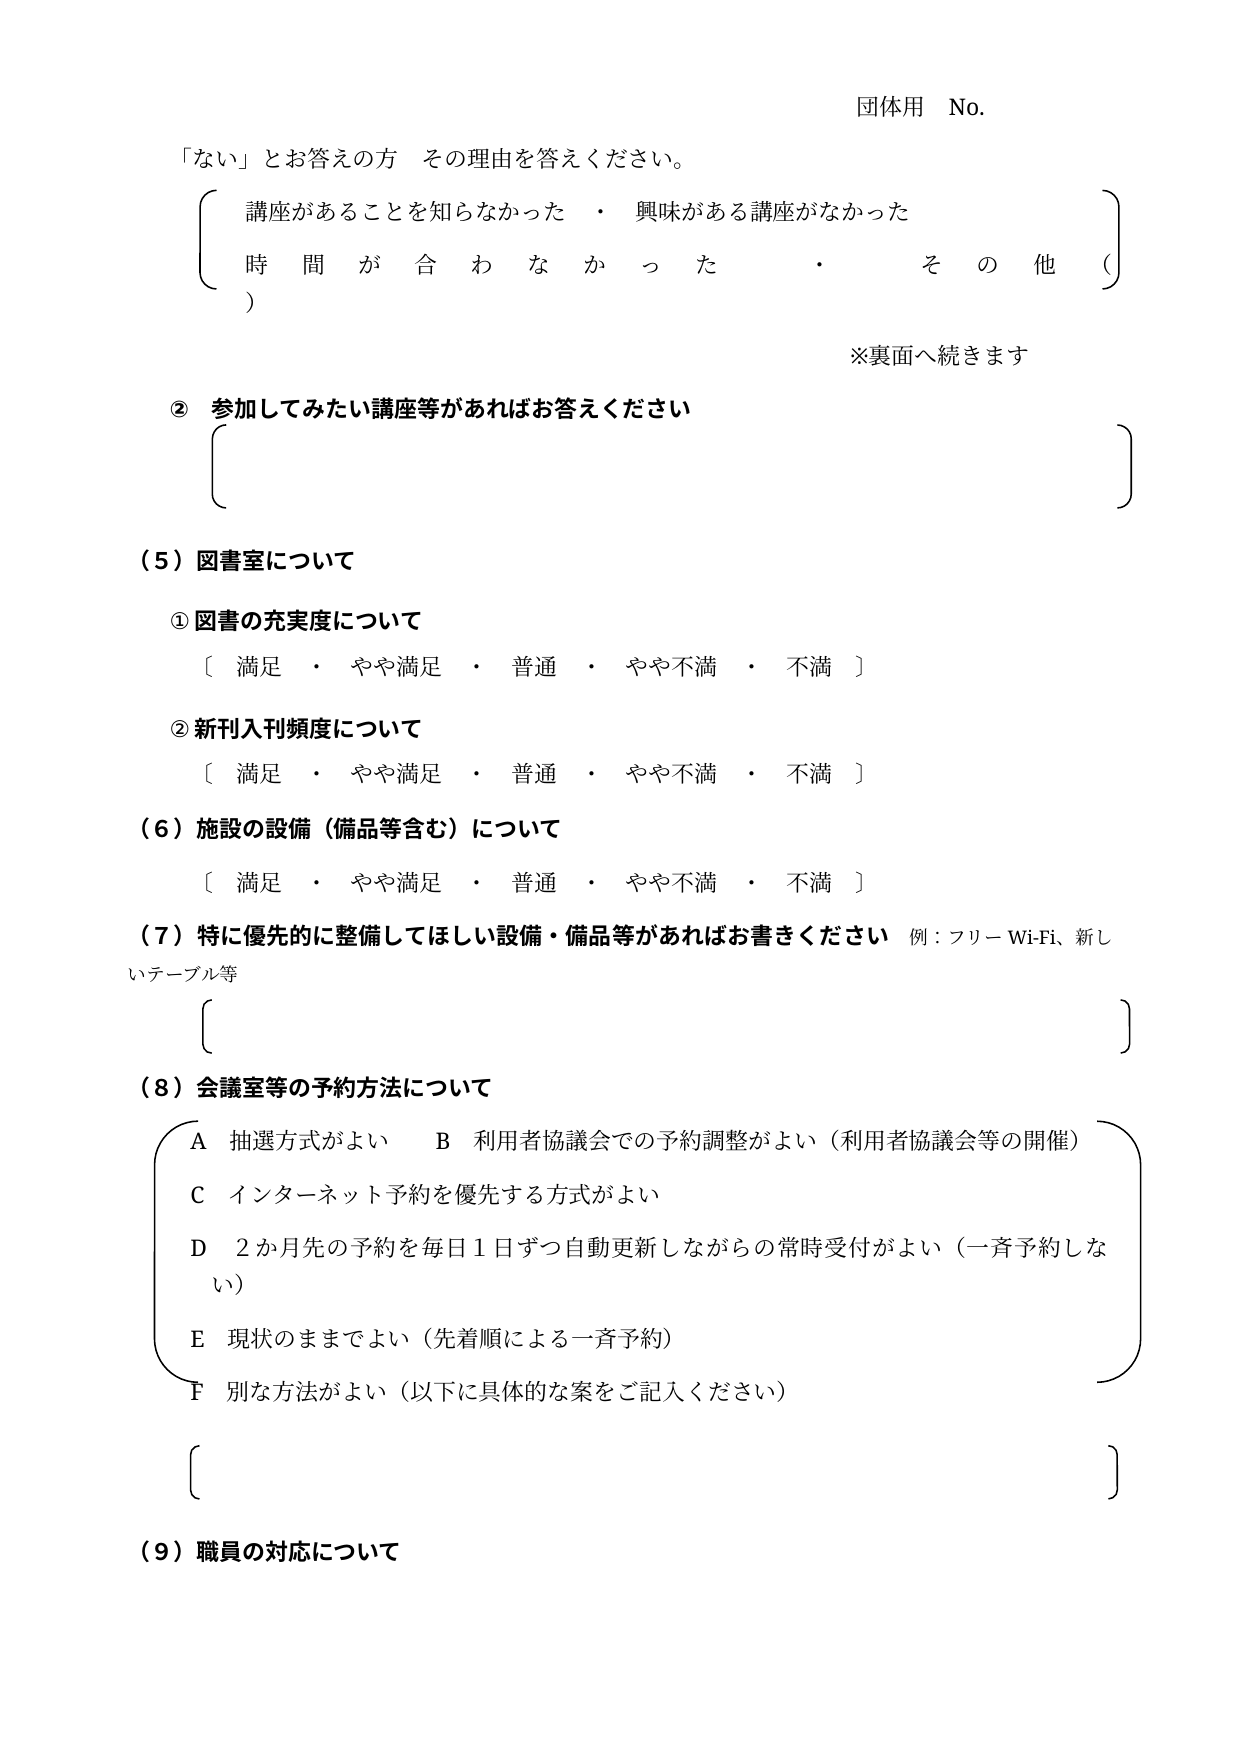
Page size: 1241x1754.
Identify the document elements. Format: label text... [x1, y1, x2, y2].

text （８）会議室等の予約方法について [127, 1067, 1113, 1104]
text 「ない」とお答えの方 その理由を答えください。 [127, 137, 1113, 174]
list 講座があることを知らなかった ・ 興味がある講座がなかった [246, 190, 1113, 228]
text （５）図書室について [127, 540, 1113, 577]
list 時間が合わなかった ・ その他（ ） [246, 243, 1113, 318]
text ② 参加してみたい講座等があればお答えください [169, 387, 1113, 462]
text E 現状のままでよい（先着順による一斉予約） [190, 1317, 1113, 1354]
text ※裏面へ続きます [169, 334, 1029, 372]
text A 抽選方式がよい B 利用者協議会での予約調整がよい（利用者協議会等の開催） [190, 1120, 1113, 1157]
text （９）職員の対応について [127, 1530, 1113, 1567]
text D ２か月先の予約を毎日１日ずつ自動更新しながらの常時受付がよい（一斉予約しない） [190, 1226, 1113, 1301]
text F 別な方法がよい（以下に具体的な案をご記入ください） [190, 1370, 1113, 1408]
text 〔 満足 ・ やや満足 ・ 普通 ・ やや不満 ・ 不満 〕 [190, 861, 1113, 898]
text （６）施設の設備（備品等含む）について [127, 808, 1113, 845]
text （７）特に優先的に整備してほしい設備・備品等があればお書きください 例：フリーWi-Fi、新しいテーブル等 [127, 914, 1113, 989]
text C インターネット予約を優先する方式がよい [190, 1173, 1113, 1211]
text ①図書の充実度について 〔 満足 ・ やや満足 ・ 普通 ・ やや不満 ・ 不満 〕 [169, 593, 1113, 685]
text ②新刊入刊頻度について 〔 満足 ・ やや満足 ・ 普通 ・ やや不満 ・ 不満 〕 [169, 700, 1113, 792]
